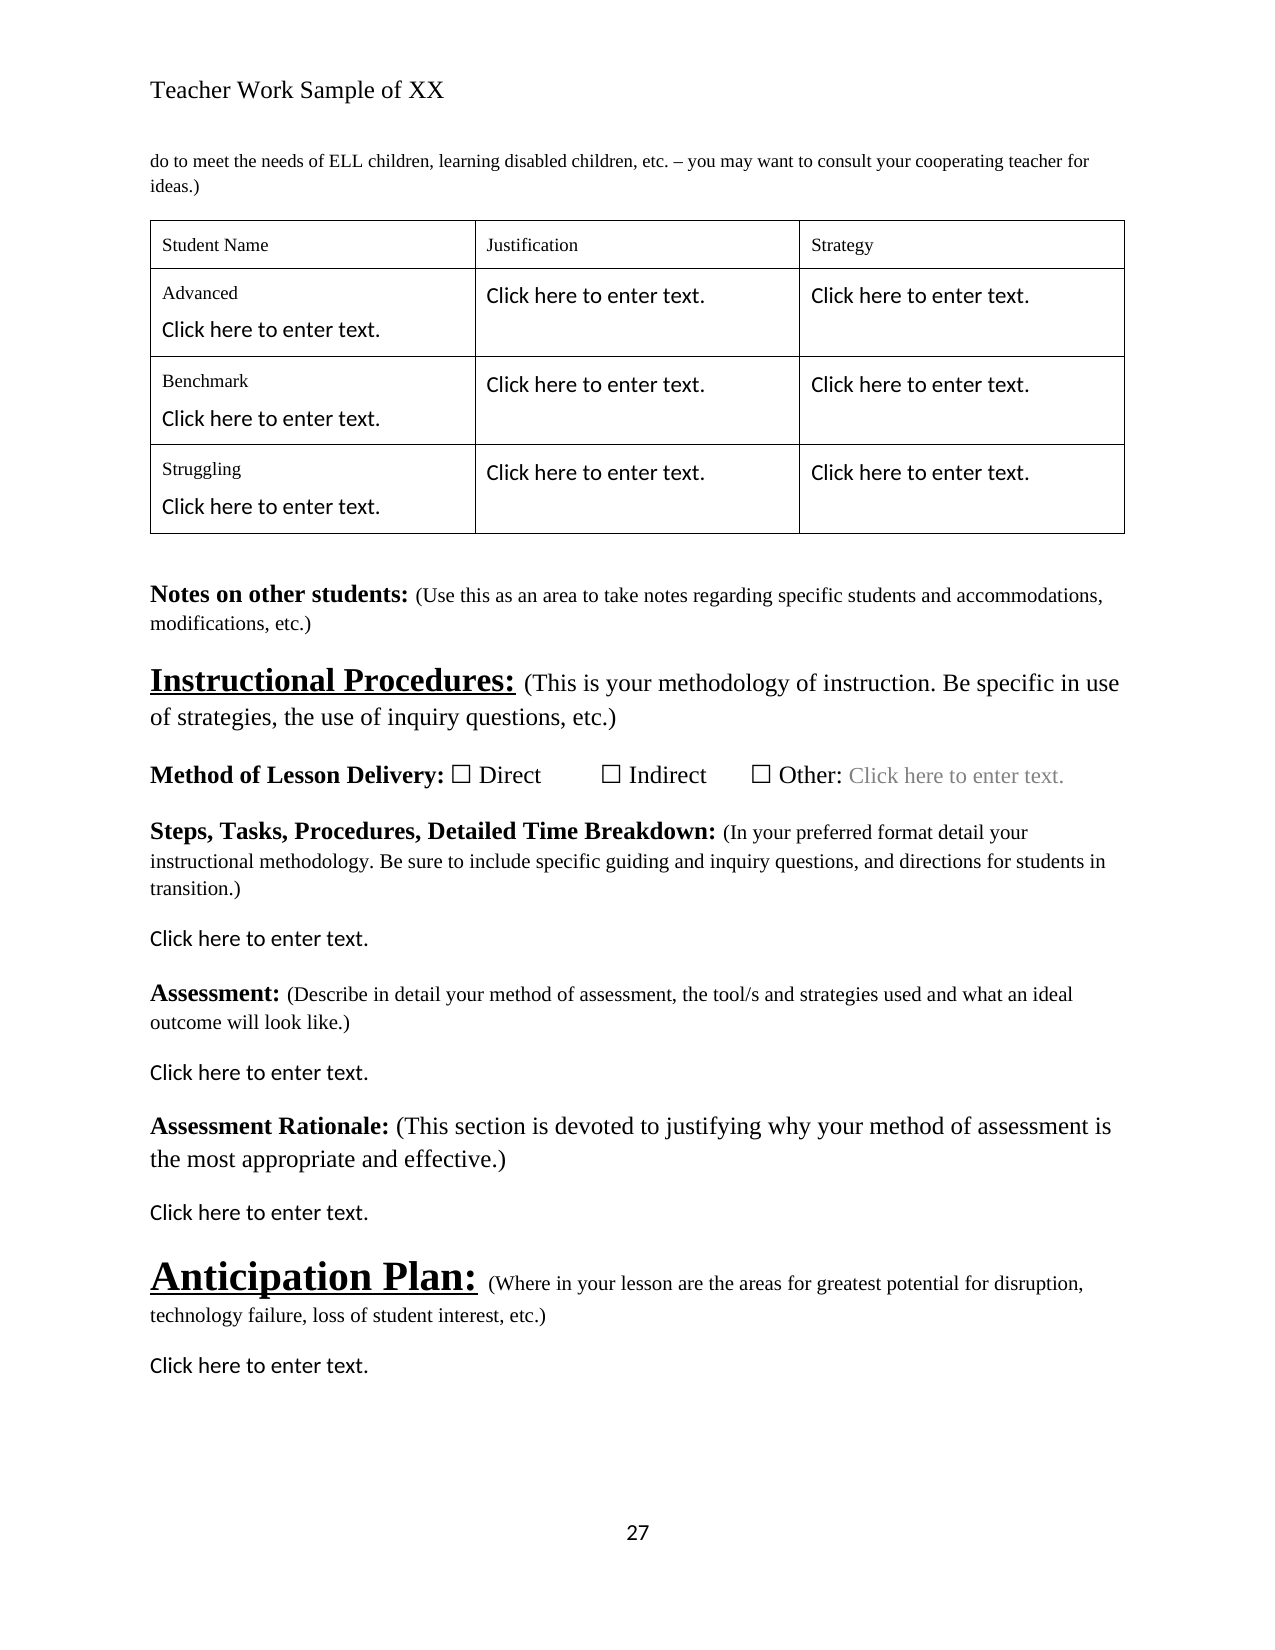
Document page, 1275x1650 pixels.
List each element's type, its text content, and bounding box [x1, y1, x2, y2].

table_cell Struggling [151, 445, 475, 532]
text Anticipation Plan: (Where in your lesson are the areas for greatest potential for disruption, technology failure, loss of student interest, etc.) [150, 1251, 1125, 1327]
table_header Student Name [151, 221, 475, 268]
text Assessment: (Describe in detail your method of assessment, the tool/s and strategies used and what an ideal outcome will look like.) [150, 978, 1125, 1034]
text Notes on other students: (Use this as an area to take notes regarding specific students and accommodations, modifications, etc.) [150, 579, 1125, 635]
text Instructional Procedures: (This is your methodology of instruction. Be specific in use of strategies, the use of inquiry questions, etc.) [150, 660, 1125, 731]
table_header Justification [476, 221, 799, 268]
table_header Strategy [800, 221, 1124, 268]
text Method of Lesson Delivery: Direct Indirect Other: [150, 756, 1125, 790]
table_cell Advanced [151, 269, 475, 356]
text Steps, Tasks, Procedures, Detailed Time Breakdown: (In your preferred format detail your instructional methodology. Be sure to include specific guiding and inquiry questions, and directions for students in transition.) [150, 816, 1125, 900]
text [150, 150, 1125, 196]
text Assessment Rationale: (This section is devoted to justifying why your method of assessment is the most appropriate and effective.) [150, 1111, 1125, 1173]
table_cell Benchmark [151, 357, 475, 444]
